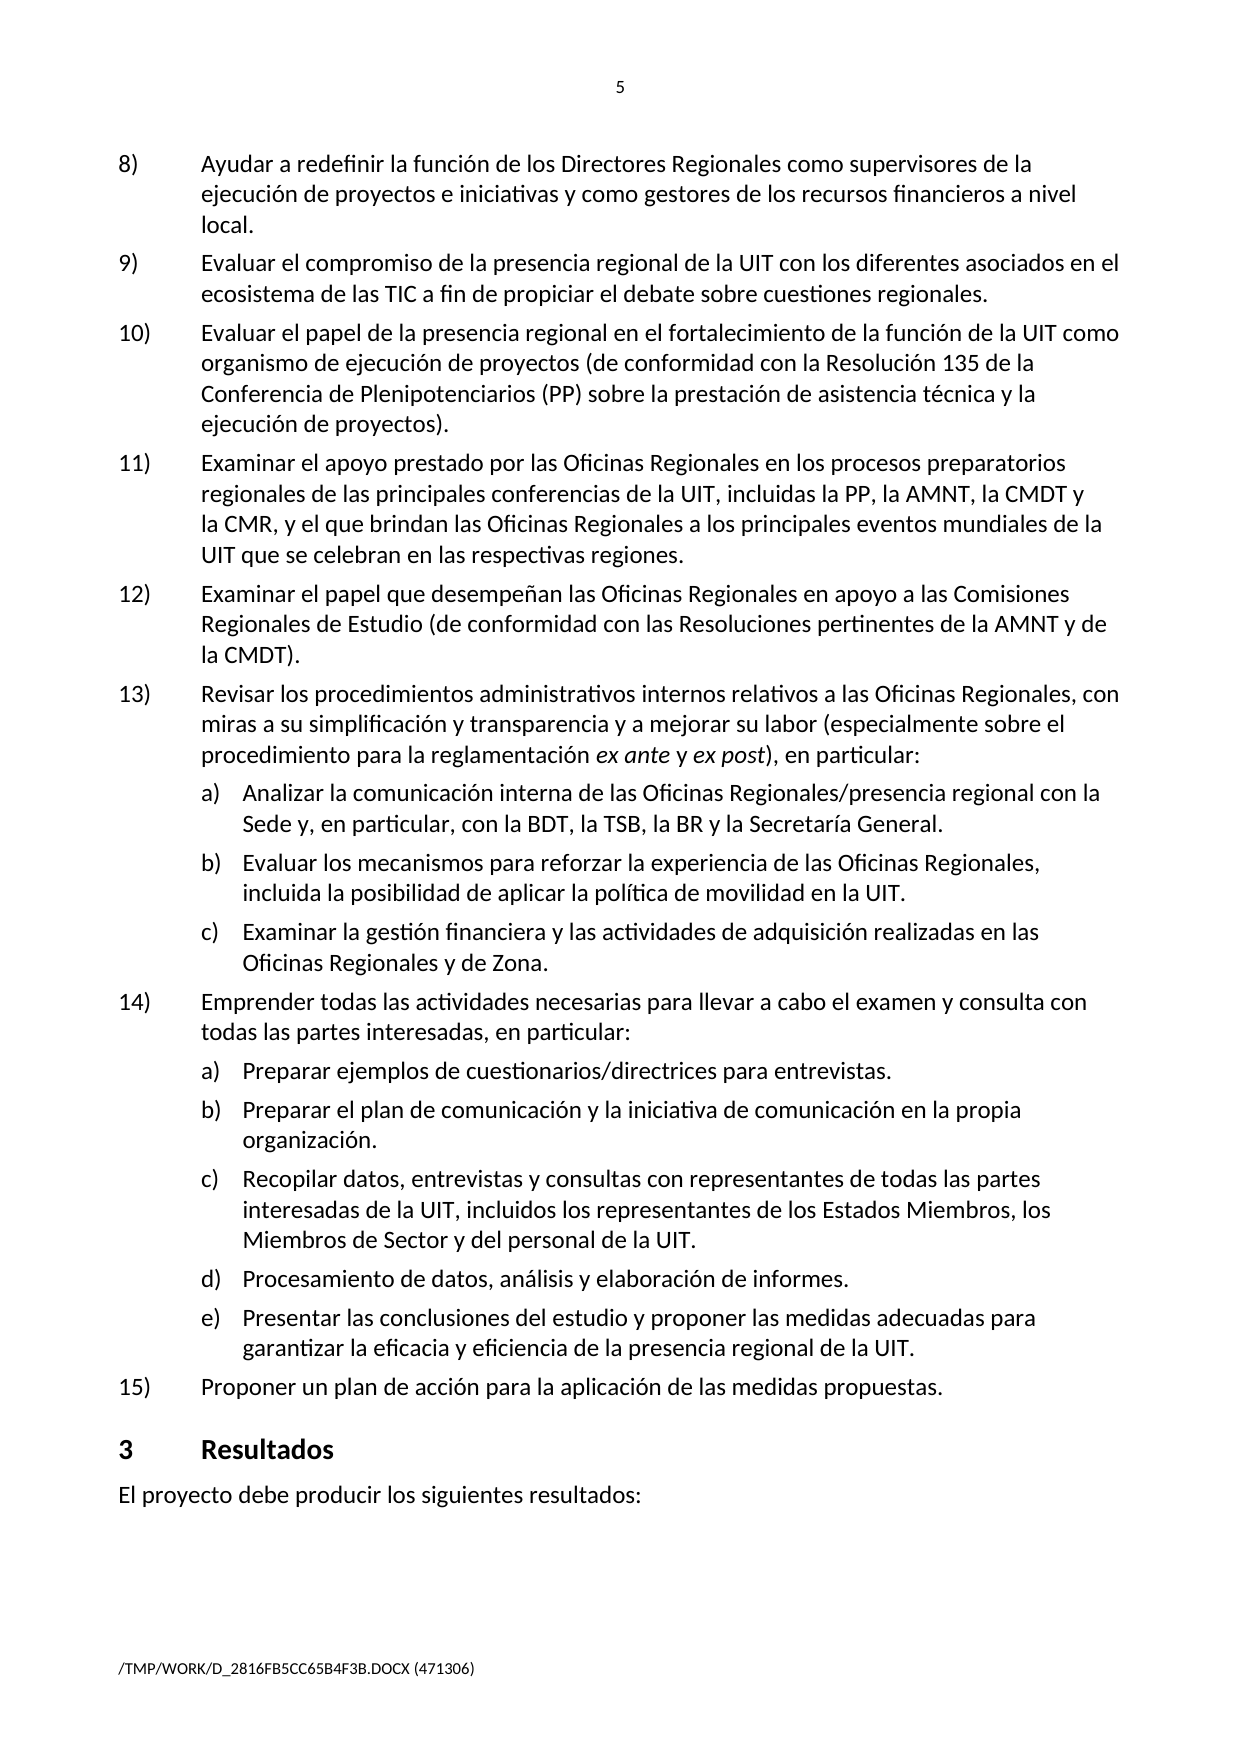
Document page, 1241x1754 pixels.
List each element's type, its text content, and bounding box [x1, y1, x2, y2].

text c) Recopilar datos, entrevistas y consultas con representantes de todas las partes interesadas de la UIT, incluidos los representantes de los Estados Miembros, los Miembros de Sector y del personal de la UIT. [201, 1163, 1122, 1255]
text 13) Revisar los procedimientos administrativos internos relativos a las Oficinas Regionales, con miras a su simplificación y transparencia y a mejorar su labor (especialmente sobre el procedimiento para la reglamentación ex ante y ex post), en particular: [118, 678, 1122, 769]
text d) Procesamiento de datos, análisis y elaboración de informes. [201, 1263, 1122, 1294]
text 11) Examinar el apoyo prestado por las Oficinas Regionales en los procesos preparatorios regionales de las principales conferencias de la UIT, incluidas la PP, la AMNT, la CMDT y la CMR, y el que brindan las Oficinas Regionales a los principales eventos mundiales de la UIT que se celebran en las respectivas regiones. [118, 447, 1122, 569]
text 12) Examinar el papel que desempeñan las Oficinas Regionales en apoyo a las Comisiones Regionales de Estudio (de conformidad con las Resoluciones pertinentes de la AMNT y de la CMDT). [118, 578, 1122, 669]
text El proyecto debe producir los siguientes resultados: [118, 1479, 1122, 1510]
text 14) Emprender todas las actividades necesarias para llevar a cabo el examen y consulta con todas las partes interesadas, en particular: [118, 986, 1122, 1047]
text b) Preparar el plan de comunicación y la iniciativa de comunicación en la propia organización. [201, 1094, 1122, 1155]
text e) Presentar las conclusiones del estudio y proponer las medidas adecuadas para garantizar la eficacia y eficiencia de la presencia regional de la UIT. [201, 1302, 1122, 1363]
text a) Preparar ejemplos de cuestionarios/directrices para entrevistas. [201, 1055, 1122, 1086]
text a) Analizar la comunicación interna de las Oficinas Regionales/presencia regional con la Sede y, en particular, con la BDT, la TSB, la BR y la Secretaría General. [201, 778, 1122, 839]
text b) Evaluar los mecanismos para reforzar la experiencia de las Oficinas Regionales, incluida la posibilidad de aplicar la política de movilidad en la UIT. [201, 847, 1122, 908]
text 8) Ayudar a redefinir la función de los Directores Regionales como supervisores de la ejecución de proyectos e iniciativas y como gestores de los recursos financieros a nivel local. [118, 148, 1122, 239]
text c) Examinar la gestión financiera y las actividades de adquisición realizadas en las Oficinas Regionales y de Zona. [201, 916, 1122, 977]
subtitle 3 Resultados [118, 1431, 1122, 1467]
text 15) Proponer un plan de acción para la aplicación de las medidas propuestas. [118, 1371, 1122, 1402]
text 9) Evaluar el compromiso de la presencia regional de la UIT con los diferentes asociados en el ecosistema de las TIC a fin de propiciar el debate sobre cuestiones regionales. [118, 248, 1122, 309]
text 10) Evaluar el papel de la presencia regional en el fortalecimiento de la función de la UIT como organismo de ejecución de proyectos (de conformidad con la Resolución 135 de la Conferencia de Plenipotenciarios (PP) sobre la prestación de asistencia técnica y la ejecución de proyectos). [118, 317, 1122, 439]
